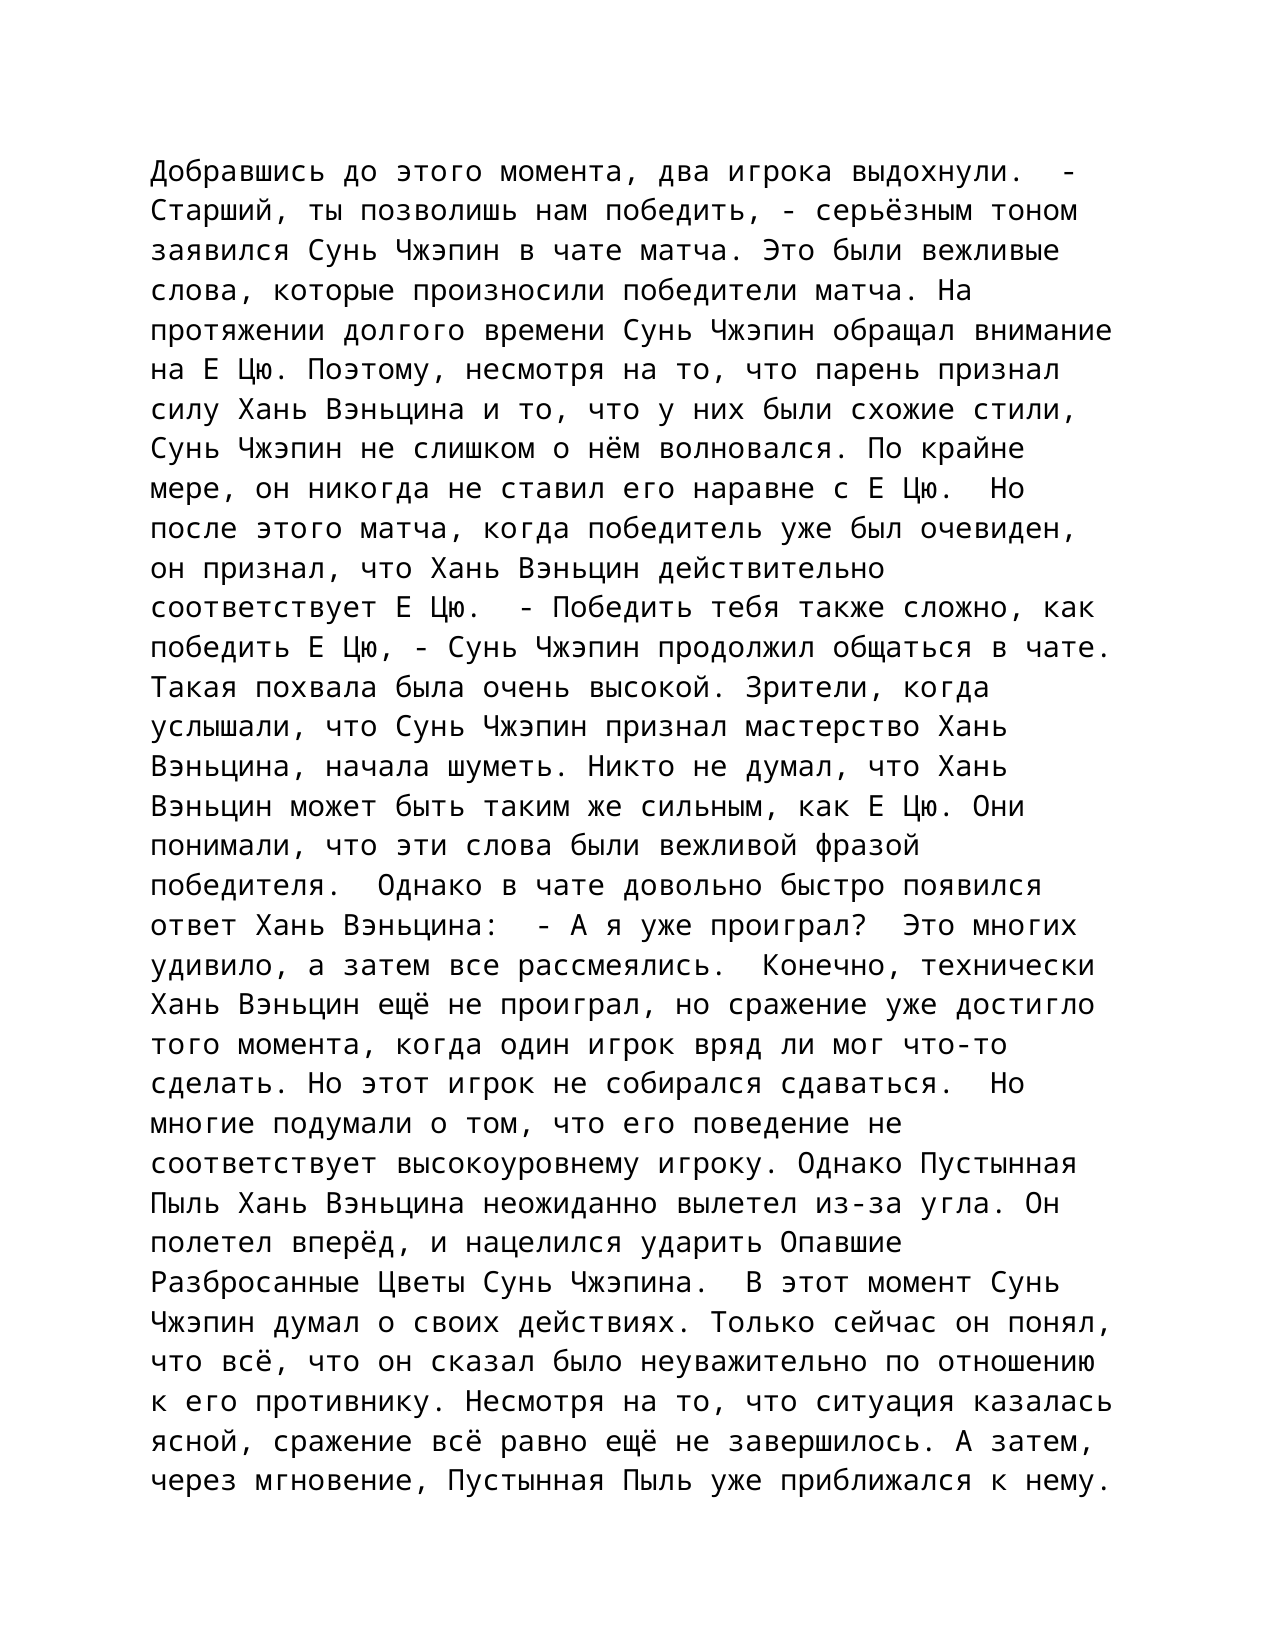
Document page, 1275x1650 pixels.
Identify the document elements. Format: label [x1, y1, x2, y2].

text [150, 150, 1125, 1499]
